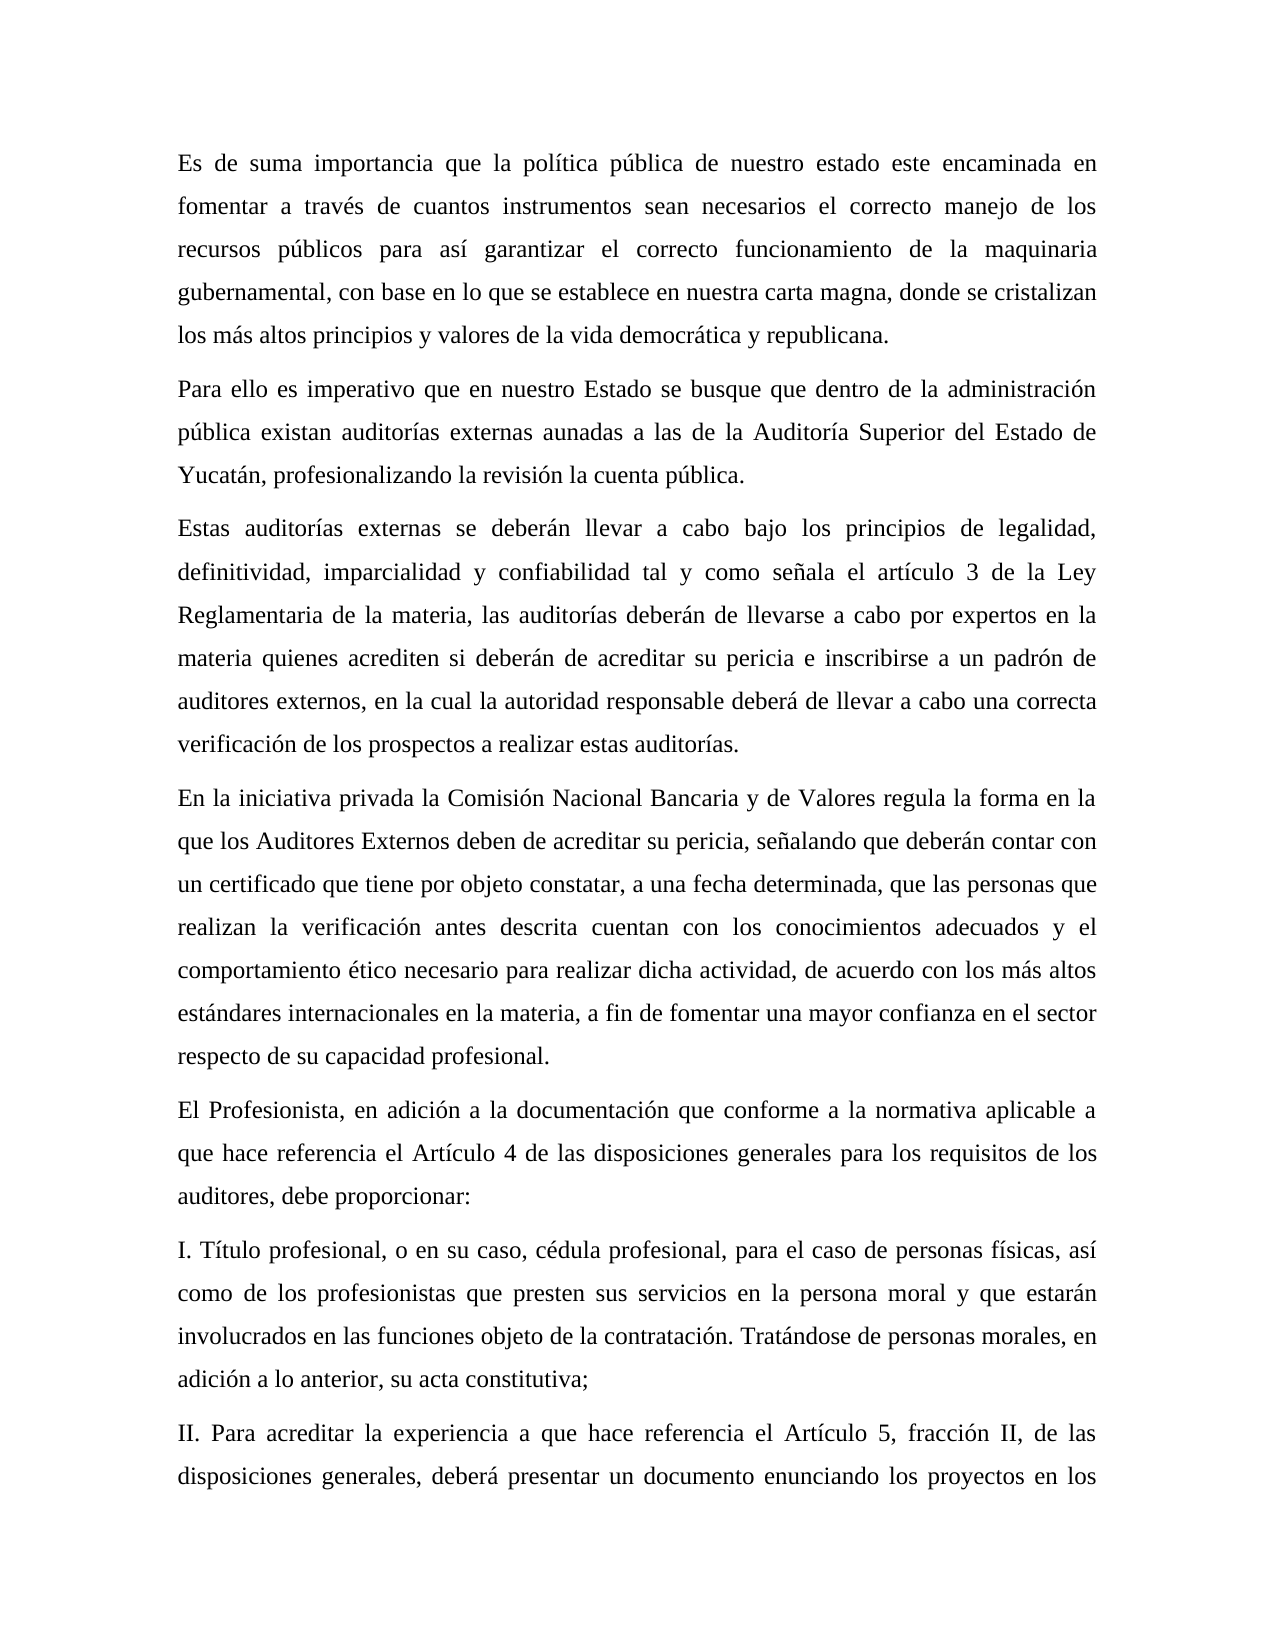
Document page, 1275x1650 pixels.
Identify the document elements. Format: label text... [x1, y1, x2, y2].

text Para ello es imperativo que en nuestro Estado se busque que dentro de la administración pública existan auditorías externas aunadas a las de la Auditoría Superior del Estado de Yucatán, profesionalizando la revisión la cuenta pública. [177, 374, 1098, 489]
text I. Título profesional, o en su caso, cédula profesional, para el caso de personas físicas, así como de los profesionistas que presten sus servicios en la persona moral y que estarán involucrados en las funciones objeto de la contratación. Tratándose de personas morales, en adición a lo anterior, su acta constitutiva; [177, 1235, 1098, 1393]
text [177, 1418, 1098, 1489]
text Estas auditorías externas se deberán llevar a cabo bajo los principios de legalidad, definitividad, imparcialidad y confiabilidad tal y como señala el artículo 3 de la Ley Reglamentaria de la materia, las auditorías deberán de llevarse a cabo por expertos en la materia quienes acrediten si deberán de acreditar su pericia e inscribirse a un padrón de auditores externos, en la cual la autoridad responsable deberá de llevar a cabo una correcta verificación de los prospectos a realizar estas auditorías. [177, 513, 1098, 758]
text Es de suma importancia que la política pública de nuestro estado este encaminada en fomentar a través de cuantos instrumentos sean necesarios el correcto manejo de los recursos públicos para así garantizar el correcto funcionamiento de la maquinaria gubernamental, con base en lo que se establece en nuestra carta magna, donde se cristalizan los más altos principios y valores de la vida democrática y republicana. [177, 148, 1098, 349]
text En la iniciativa privada la Comisión Nacional Bancaria y de Valores regula la forma en la que los Auditores Externos deben de acreditar su pericia, señalando que deberán contar con un certificado que tiene por objeto constatar, a una fecha determinada, que las personas que realizan la verificación antes descrita cuentan con los conocimientos adecuados y el comportamiento ético necesario para realizar dicha actividad, de acuerdo con los más altos estándares internacionales en la materia, a fin de fomentar una mayor confianza en el sector respecto de su capacidad profesional. [177, 783, 1098, 1070]
text El Profesionista, en adición a la documentación que conforme a la normativa aplicable a que hace referencia el Artículo 4 de las disposiciones generales para los requisitos de los auditores, debe proporcionar: [177, 1095, 1098, 1210]
